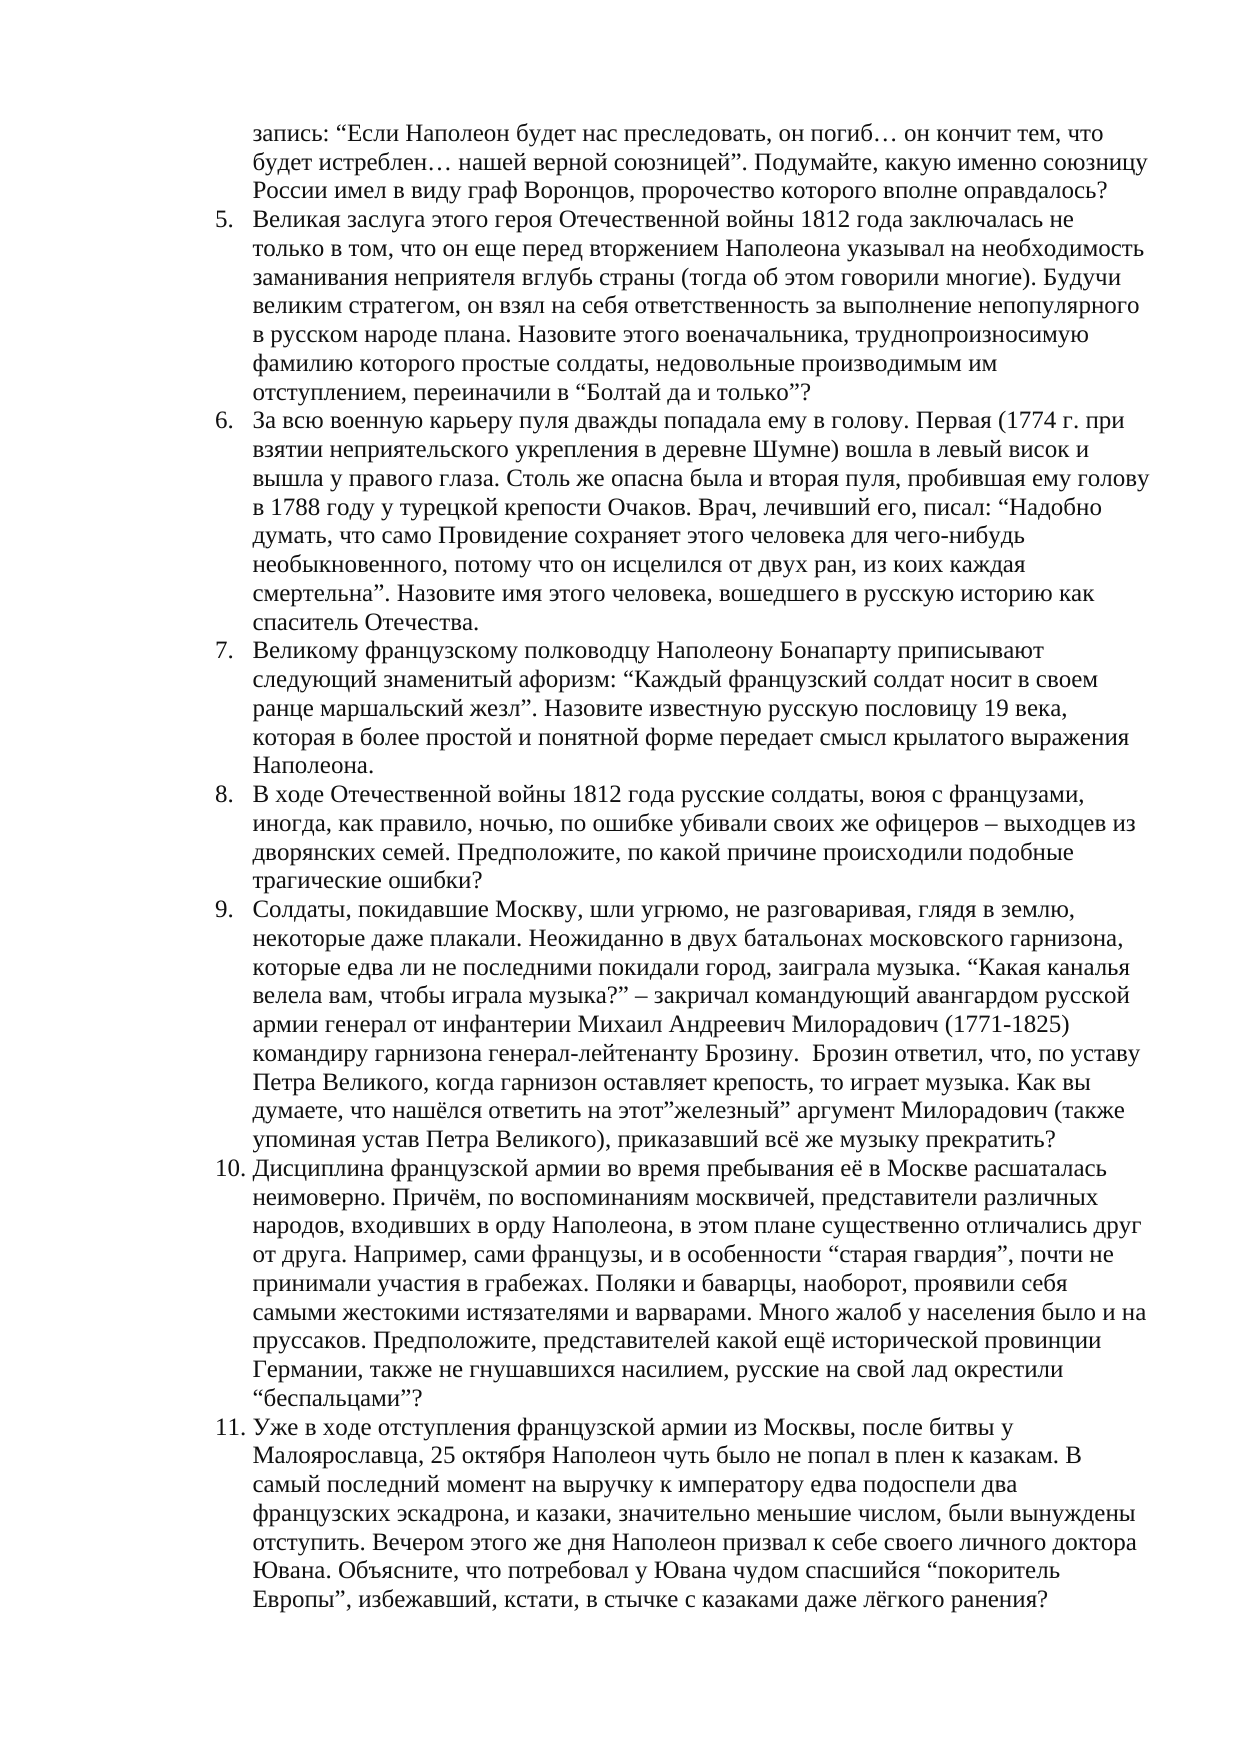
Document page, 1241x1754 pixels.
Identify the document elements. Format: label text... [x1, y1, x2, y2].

list Дисциплина французской армии во время пребывания её в Москве расшаталась неимоверно. Причём, по воспоминаниям москвичей, представители различных народов, входивших в орду Наполеона, в этом плане существенно отличались друг от друга. Например, сами французы, и в особенности “старая гвардия”, почти не принимали участия в грабежах. Поляки и баварцы, наоборот, проявили себя самыми жестокими истязателями и варварами. Много жалоб у населения было и на пруссаков. Предположите, представителей какой ещё исторической провинции Германии, также не гнушавшихся насилием, русские на свой лад окрестили “беспальцами”? [215, 1153, 1152, 1412]
list Великая заслуга этого героя Отечественной войны 1812 года заключалась не только в том, что он еще перед вторжением Наполеона указывал на необходимость заманивания неприятеля вглубь страны (тогда об этом говорили многие). Будучи великим стратегом, он взял на себя ответственность за выполнение непопулярного в русском народе плана. Назовите этого военачальника, труднопроизносимую фамилию которого простые солдаты, недовольные производимым им отступлением, переиначили в “Болтай да и только”? [215, 204, 1152, 406]
list За всю военную карьеру пуля дважды попадала ему в голову. Первая (1774 г. при взятии неприятельского укрепления в деревне Шумне) вошла в левый висок и вышла у правого глаза. Столь же опасна была и вторая пуля, пробившая ему голову в 1788 году у турецкой крепости Очаков. Врач, лечивший его, писал: “Надобно думать, что само Провидение сохраняет этого человека для чего-нибудь необыкновенного, потому что он исцелился от двух ран, из коих каждая смертельна”. Назовите имя этого человека, вошедшего в русскую историю как спаситель Отечества. [215, 406, 1152, 636]
list Великому французскому полководцу Наполеону Бонапарту приписывают следующий знаменитый афоризм: “Каждый французский солдат носит в своем ранце маршальский жезл”. Назовите известную русскую пословицу 19 века, которая в более простой и понятной форме передает смысл крылатого выражения Наполеона. [215, 636, 1152, 779]
list Уже в ходе отступления французской армии из Москвы, после битвы у Малоярославца, 25 октября Наполеон чуть было не попал в плен к казакам. В самый последний момент на выручку к императору едва подоспели два французских эскадрона, и казаки, значительно меньшие числом, были вынуждены отступить. Вечером этого же дня Наполеон призвал к себе своего личного доктора Ювана. Объясните, что потребовал у Ювана чудом спасшийся “покоритель Европы”, избежавший, кстати, в стычке с казаками даже лёгкого ранения? [215, 1412, 1152, 1613]
list В ходе Отечественной войны 1812 года русские солдаты, воюя с французами, иногда, как правило, ночью, по ошибке убивали своих же офицеров – выходцев из дворянских семей. Предположите, по какой причине происходили подобные трагические ошибки? [215, 779, 1152, 894]
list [215, 118, 1152, 204]
list Солдаты, покидавшие Москву, шли угрюмо, не разговаривая, глядя в землю, некоторые даже плакали. Неожиданно в двух батальонах московского гарнизона, которые едва ли не последними покидали город, заиграла музыка. “Какая каналья велела вам, чтобы играла музыка?” – закричал командующий авангардом русской армии генерал от инфантерии Михаил Андреевич Милорадович (1771-1825) командиру гарнизона генерал-лейтенанту Брозину. Брозин ответил, что, по уставу Петра Великого, когда гарнизон оставляет крепость, то играет музыка. Как вы думаете, что нашёлся ответить на этот”железный” аргумент Милорадович (также упоминая устав Петра Великого), приказавший всё же музыку прекратить? [215, 894, 1152, 1153]
